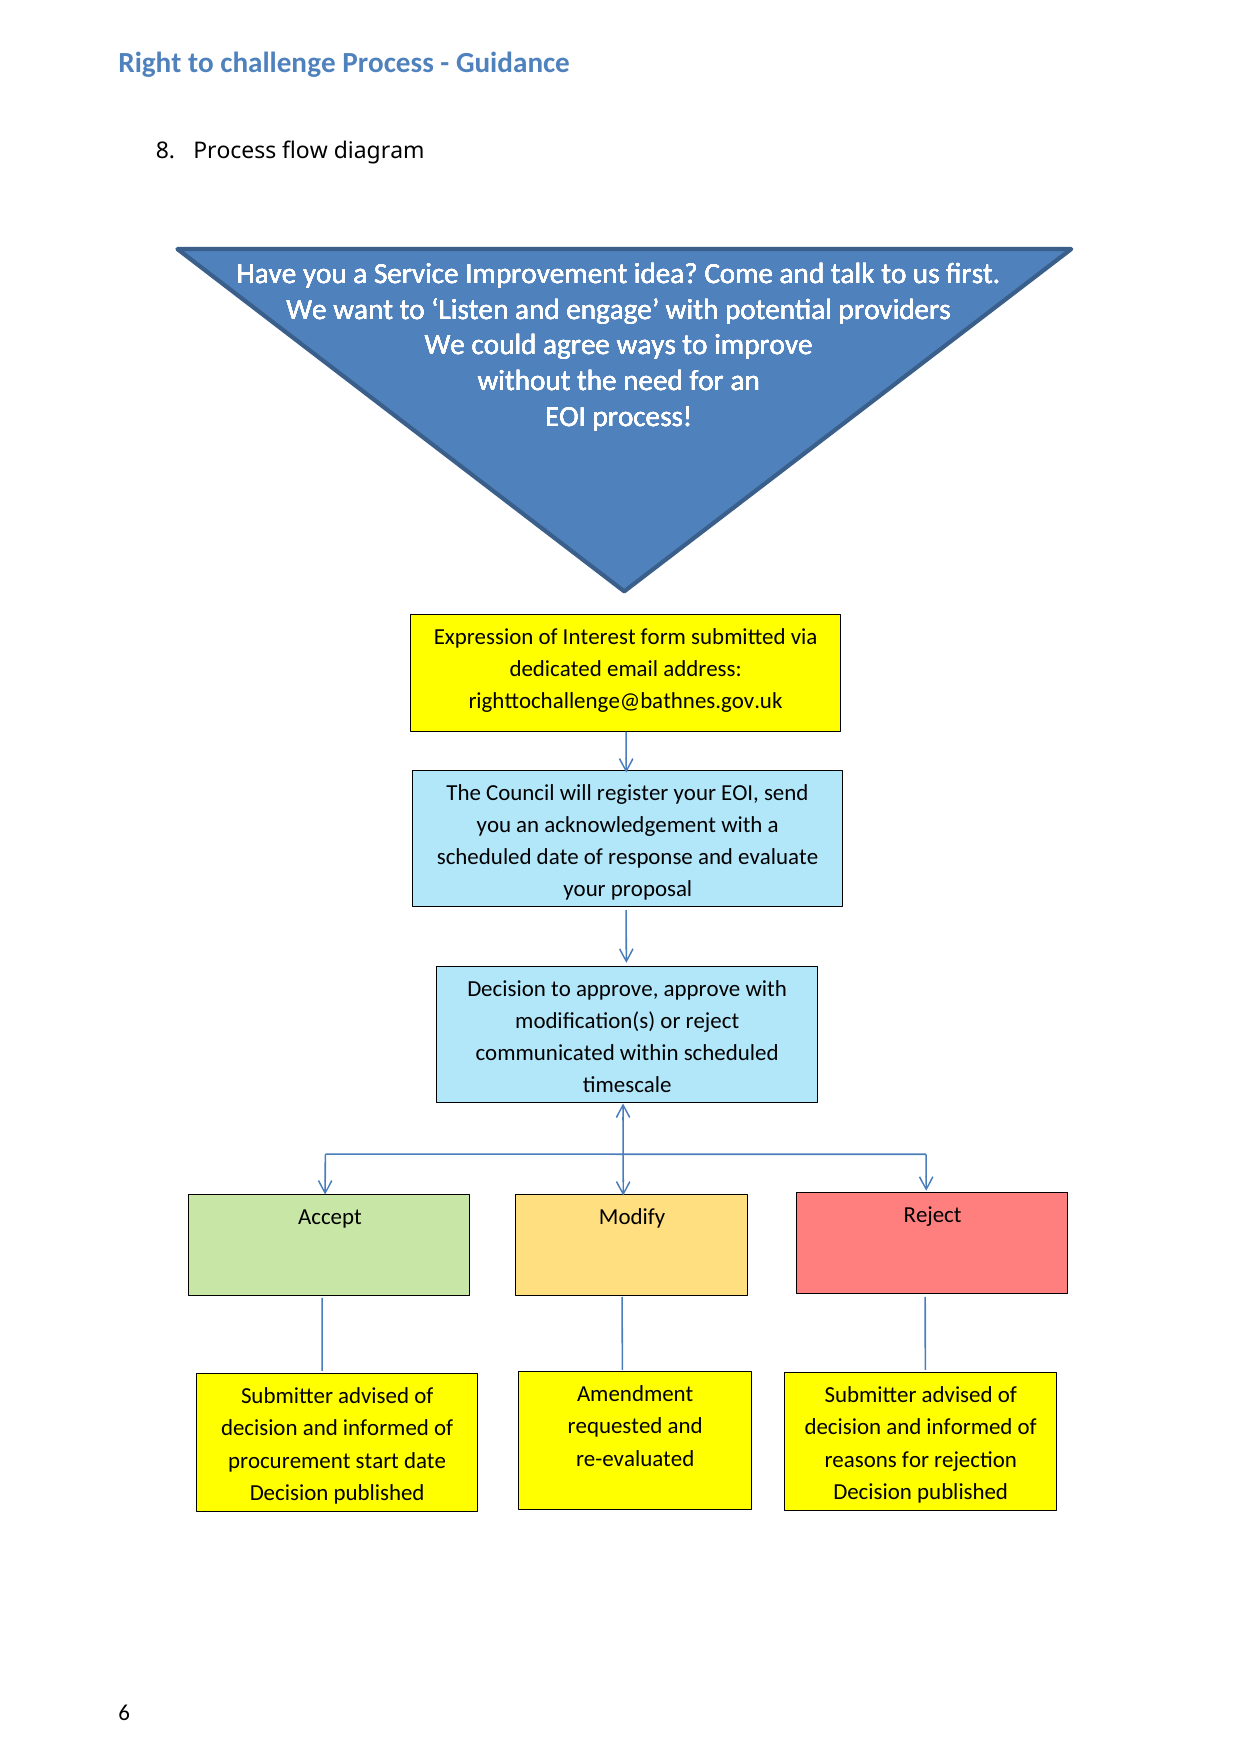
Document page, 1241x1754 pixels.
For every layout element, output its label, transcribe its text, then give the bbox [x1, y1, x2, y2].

list Process flow diagram [156, 134, 1137, 165]
